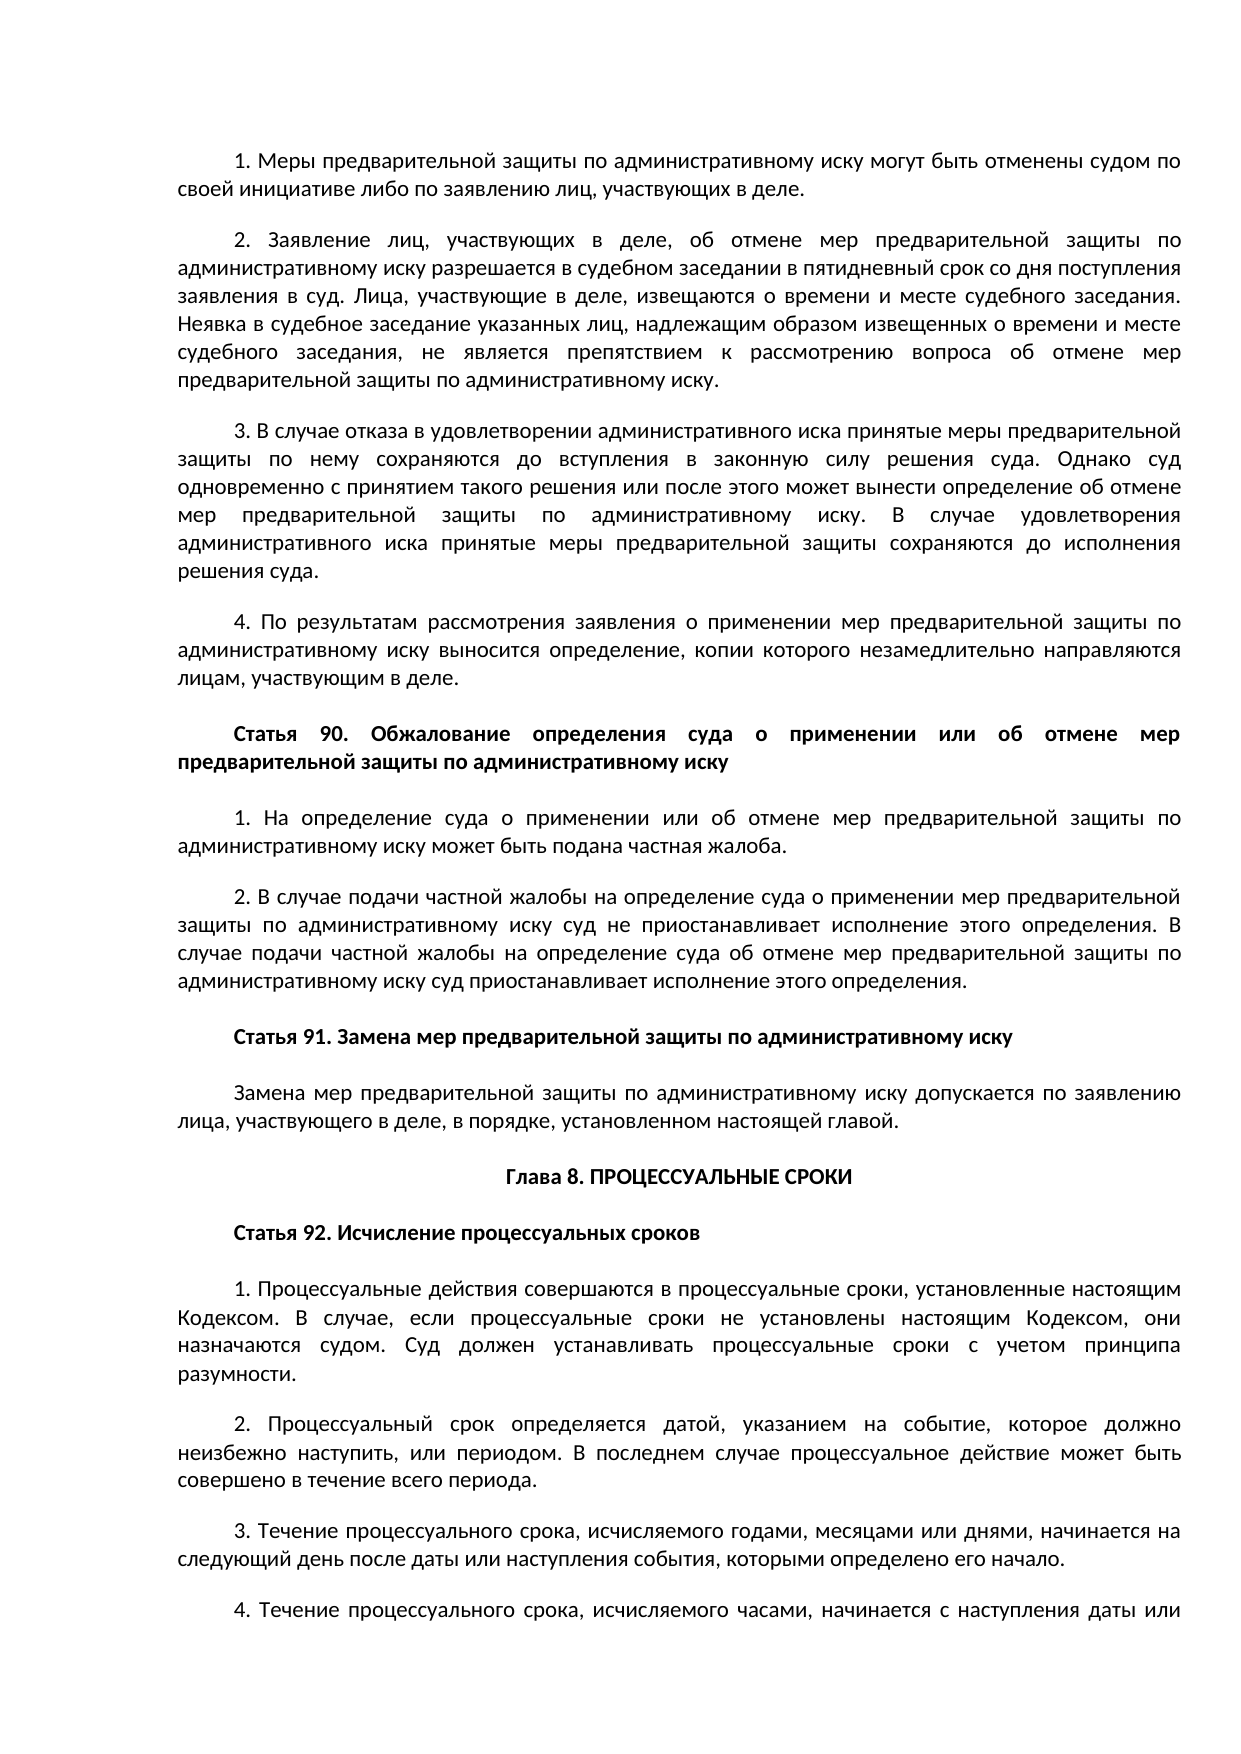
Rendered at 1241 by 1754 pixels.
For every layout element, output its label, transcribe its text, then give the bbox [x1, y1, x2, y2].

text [177, 1596, 1181, 1623]
text 2. В случае подачи частной жалобы на определение суда о применении мер предварительной защиты по административному иску суд не приостанавливает исполнение этого определения. В случае подачи частной жалобы на определение суда об отмене мер предварительной защиты по административному иску суд приостанавливает исполнение этого определения. [177, 882, 1181, 994]
title Статья 90. Обжалование определения суда о применении или об отмене мер предварительной защиты по административному иску [177, 719, 1181, 775]
title Статья 92. Исчисление процессуальных сроков [177, 1218, 1181, 1247]
text 1. Меры предварительной защиты по административному иску могут быть отменены судом по своей инициативе либо по заявлению лиц, участвующих в деле. [177, 146, 1181, 202]
text Замена мер предварительной защиты по административному иску допускается по заявлению лица, участвующего в деле, в порядке, установленном настоящей главой. [177, 1078, 1181, 1134]
text 1. Процессуальные действия совершаются в процессуальные сроки, установленные настоящим Кодексом. В случае, если процессуальные сроки не установлены настоящим Кодексом, они назначаются судом. Суд должен устанавливать процессуальные сроки с учетом принципа разумности. [177, 1274, 1181, 1387]
text 3. Течение процессуального срока, исчисляемого годами, месяцами или днями, начинается на следующий день после даты или наступления события, которыми определено его начало. [177, 1517, 1181, 1573]
text 1. На определение суда о применении или об отмене мер предварительной защиты по административному иску может быть подана частная жалоба. [177, 803, 1181, 859]
title Глава 8. ПРОЦЕССУАЛЬНЫЕ СРОКИ [177, 1162, 1181, 1191]
text 4. По результатам рассмотрения заявления о применении мер предварительной защиты по административному иску выносится определение, копии которого незамедлительно направляются лицам, участвующим в деле. [177, 607, 1181, 691]
text 2. Заявление лиц, участвующих в деле, об отмене мер предварительной защиты по административному иску разрешается в судебном заседании в пятидневный срок со дня поступления заявления в суд. Лица, участвующие в деле, извещаются о времени и месте судебного заседания. Неявка в судебное заседание указанных лиц, надлежащим образом извещенных о времени и месте судебного заседания, не является препятствием к рассмотрению вопроса об отмене мер предварительной защиты по административному иску. [177, 225, 1181, 393]
text 3. В случае отказа в удовлетворении административного иска принятые меры предварительной защиты по нему сохраняются до вступления в законную силу решения суда. Однако суд одновременно с принятием такого решения или после этого может вынести определение об отмене мер предварительной защиты по административному иску. В случае удовлетворения административного иска принятые меры предварительной защиты сохраняются до исполнения решения суда. [177, 416, 1181, 584]
text 2. Процессуальный срок определяется датой, указанием на событие, которое должно неизбежно наступить, или периодом. В последнем случае процессуальное действие может быть совершено в течение всего периода. [177, 1409, 1181, 1494]
title Статья 91. Замена мер предварительной защиты по административному иску [177, 1022, 1181, 1050]
